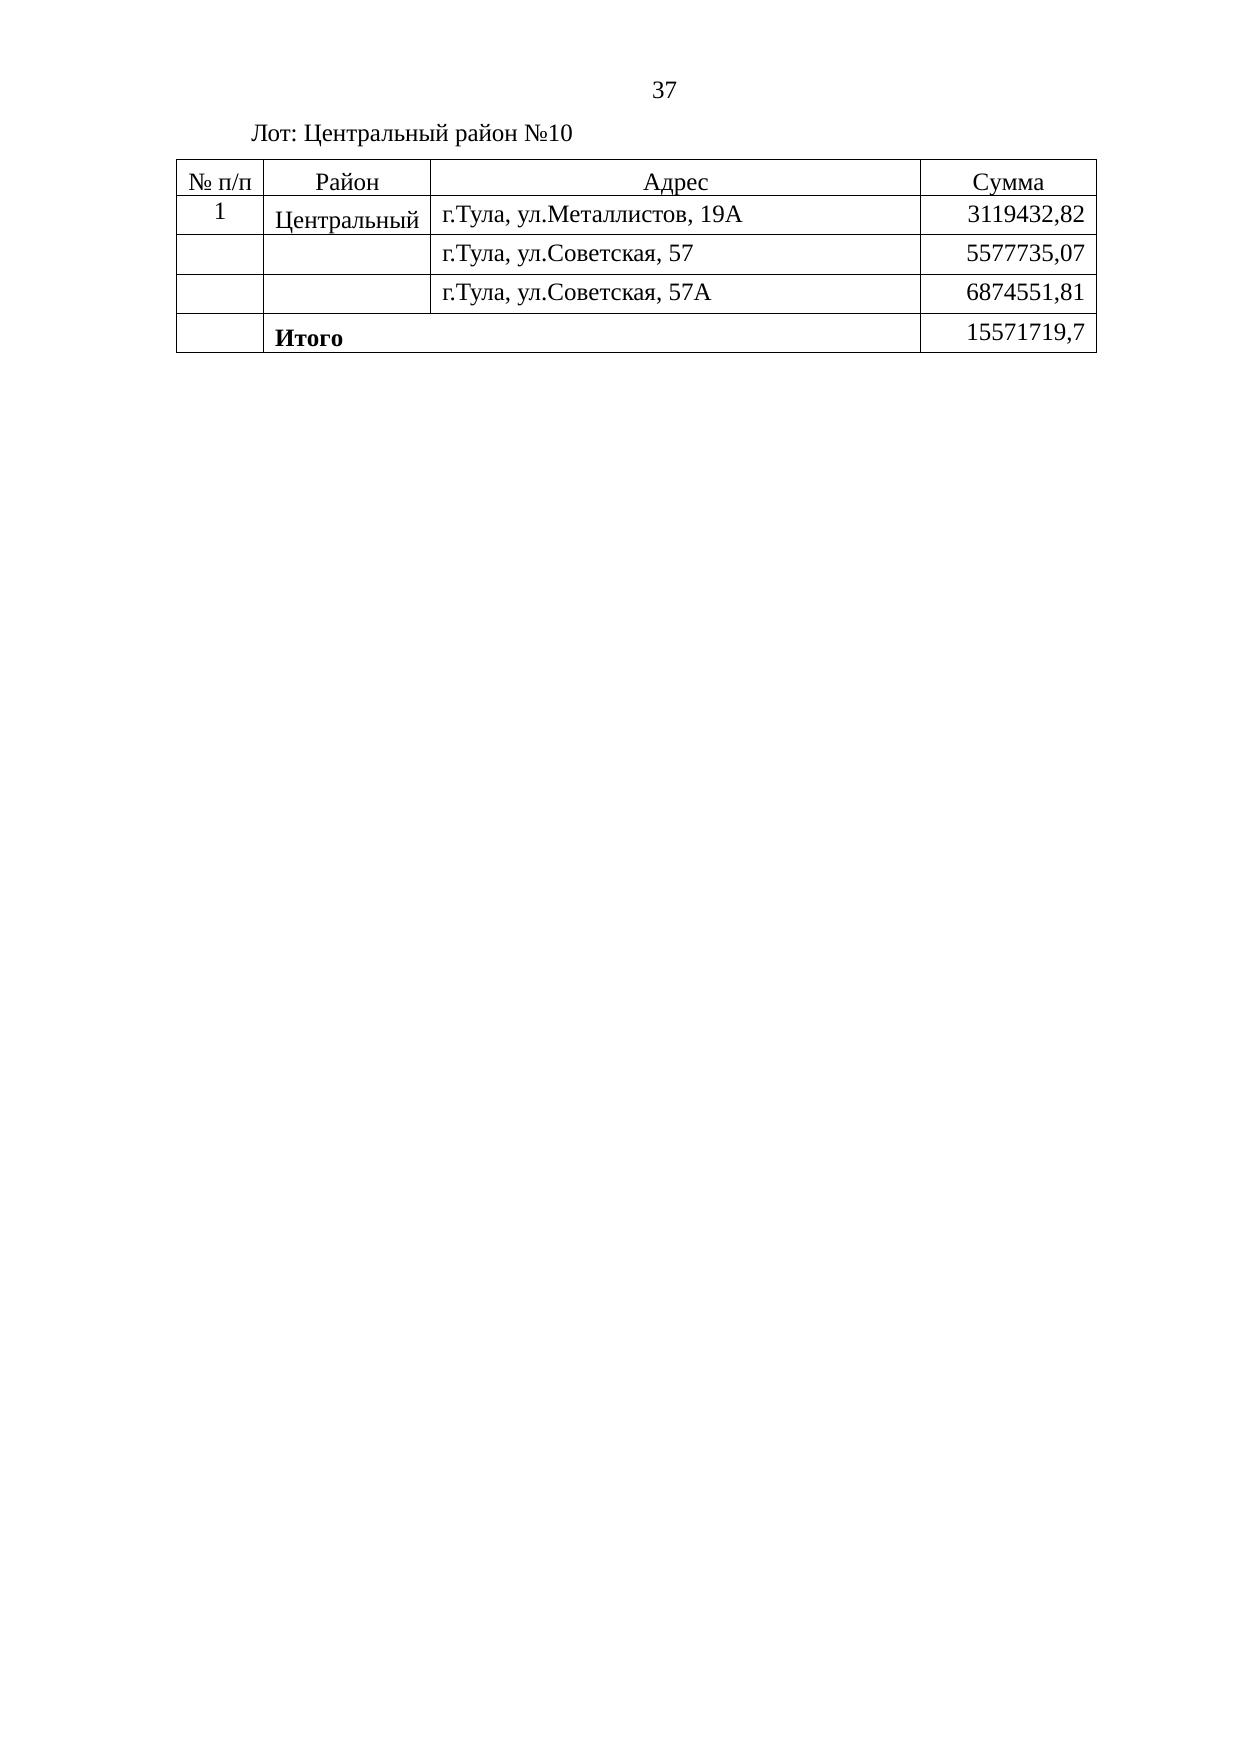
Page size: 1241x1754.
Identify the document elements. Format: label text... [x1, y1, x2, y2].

table_cell 5577735,07 [921, 235, 1096, 273]
table_cell 6874551,81 [921, 275, 1096, 312]
table_cell г.Тула, ул.Советская, 57А [431, 275, 920, 312]
table_cell г.Тула, ул.Металлистов, 19А [431, 196, 920, 234]
table_cell Итого [264, 314, 920, 352]
table_header № п/п [177, 160, 263, 195]
table_cell г.Тула, ул.Советская, 57 [431, 235, 920, 273]
table_cell [177, 314, 263, 352]
text Лот: Центральный район №10 [177, 118, 1152, 147]
table_cell [177, 275, 263, 312]
table_cell 1 [177, 196, 263, 234]
table_cell [264, 235, 430, 273]
table_header Адрес [431, 160, 920, 195]
table_cell [177, 235, 263, 273]
table_header Сумма [921, 160, 1096, 195]
table_cell 3119432,82 [921, 196, 1096, 234]
table_cell Центральный [264, 196, 430, 234]
table_cell [264, 275, 430, 312]
table_cell 15571719,7 [921, 314, 1096, 352]
table_header Район [264, 160, 430, 195]
